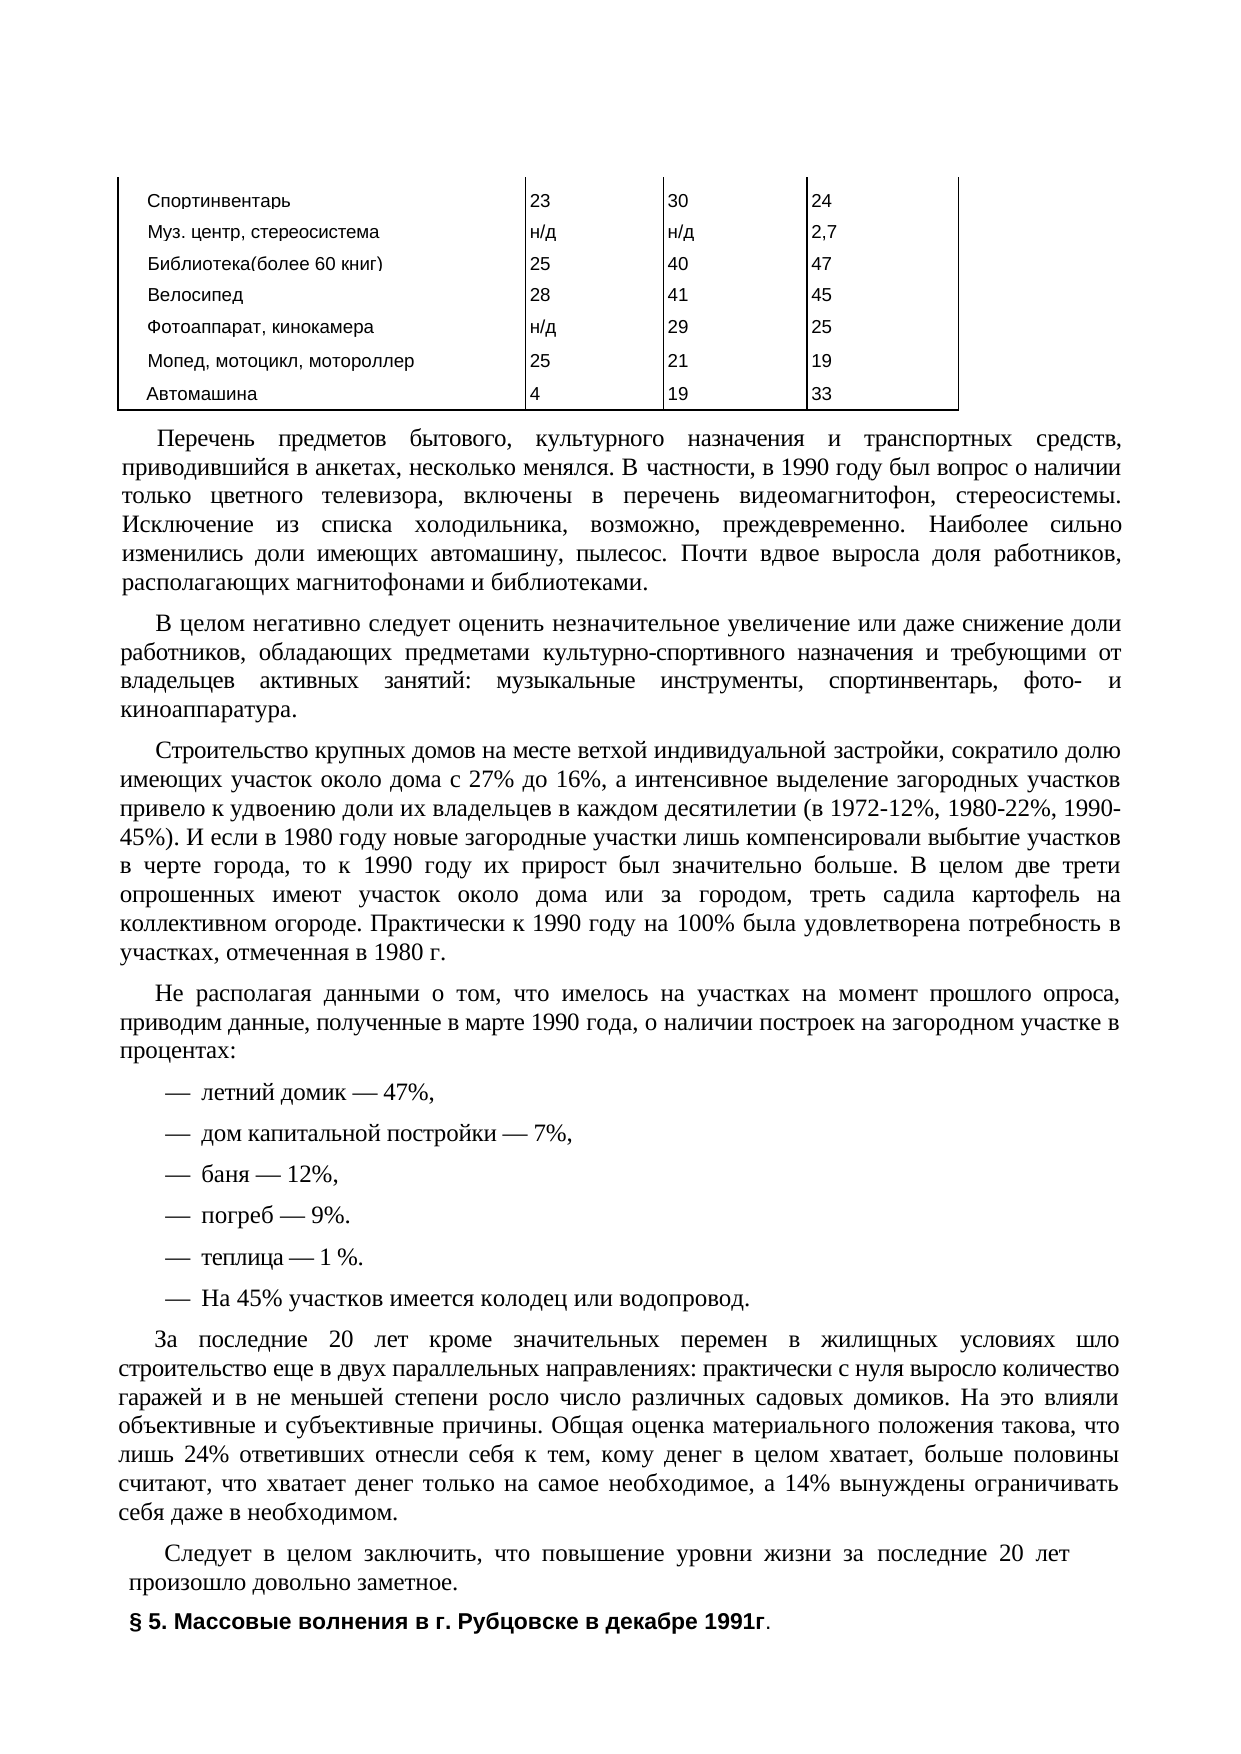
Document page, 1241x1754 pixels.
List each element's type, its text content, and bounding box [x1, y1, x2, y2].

text В целом негативно следует оценить незначительное увеличение или даже снижение доли работников, обладающих предметами культурно-спортивного назначения и требующими от владельцев активных занятий: музыкальные инструменты, спортинвентарь, фото- и киноаппаратура. [120, 608, 1122, 723]
table_cell Велосипед [119, 271, 525, 303]
table_cell 41 [664, 271, 806, 303]
table_cell Библиотека(более 60 книг) [119, 241, 525, 271]
table_cell 19 [664, 370, 806, 409]
text Перечень предметов бытового, культурного назначения и транспортных средств, приводившийся в анкетах, несколько менялся. В частности, в 1990 году был вопрос о наличии только цветного телевизора, включены в перечень видеомагнитофон, стереосистемы. Исключение из списка холодильника, возможно, преждевременно. Наиболее сильно изменились доли имеющих автомашину, пылесос. Почти вдвое выросла доля работников, располагающих магнитофонами и библиотеками. [122, 423, 1122, 596]
table_cell 4 [526, 370, 663, 409]
list На 45% участков имеется колодец или водопровод. [165, 1283, 1122, 1312]
table_cell 28 [526, 271, 663, 303]
text За последние 20 лет кроме значительных перемен в жилищных условиях шло строительство еще в двух параллельных направлениях: практически с нуля выросло количество гаражей и в не меньшей степени росло число различных садовых домиков. На это влияли объективные и субъективные причины. Общая оценка материального положения такова, что лишь 24% ответивших отнесли себя к тем, кому денег в целом хватает, больше половины считают, что хватает денег только на самое необходимое, а 14% вынуждены ограничивать себя даже в необходимом. [118, 1324, 1119, 1526]
table_cell 33 [808, 370, 958, 409]
table_cell Автомашина [119, 370, 525, 409]
table_cell 45 [808, 271, 958, 303]
table_cell Мопед, мотоцикл, мотороллер [119, 337, 525, 370]
list погреб — 9%. [165, 1201, 1122, 1229]
table_cell 24 [808, 177, 958, 208]
text Строительство крупных домов на месте ветхой индивидуальной застройки, сократило долю имеющих участок около дома с 27% до 16%, а интенсивное выделение загородных участков привело к удвоению доли их владельцев в каждом десятилетии (в 1972-12%, 1980-22%, 1990-45%). И если в 1980 году новые загородные участки лишь компенсировали выбытие участков в черте города, то к 1990 году их прирост был значительно больше. В целом две трети опрошенных имеют участок около дома или за городом, треть садила картофель на коллективном огороде. Практически к 1990 году на 100% была удовлетворена потребность в участках, отмеченная в 1980 г. [119, 736, 1121, 966]
table_cell 40 [664, 241, 806, 271]
table_cell Спортинвентарь [119, 177, 525, 208]
table_cell 30 [664, 177, 806, 208]
table_cell 21 [664, 337, 806, 370]
list дом капитальной постройки — 7%, [165, 1118, 1122, 1147]
table_cell 25 [808, 304, 958, 337]
table_cell 25 [526, 241, 663, 271]
table_cell Муз. центр, стереосистема [119, 208, 525, 241]
text Не располагая данными о том, что имелось на участках на момент прошлого опроса, приводим данные, полученные в марте 1990 года, о наличии построек на загородном участке в процентах: [119, 978, 1120, 1064]
list теплица — 1 %. [165, 1242, 1122, 1271]
table_cell 25 [526, 337, 663, 370]
list летний домик — 47%, [165, 1077, 1122, 1106]
table_cell Фотоаппарат, кинокамера [119, 304, 525, 337]
table_cell 29 [664, 304, 806, 337]
list баня — 12%, [165, 1159, 1122, 1188]
table_cell 23 [526, 177, 663, 208]
text § 5. Массовые волнения в г. Рубцовске в декабре 1991г. [129, 1608, 1122, 1634]
text Следует в целом заключить, что повышение уровни жизни за последние 20 лет произошло довольно заметное. [129, 1538, 1069, 1596]
table_cell н/д [664, 208, 806, 241]
table_cell н/д [526, 304, 663, 337]
table_cell 47 [808, 241, 958, 271]
table_cell 19 [808, 337, 958, 370]
table_cell н/д [526, 208, 663, 241]
table_cell 2,7 [808, 208, 958, 241]
